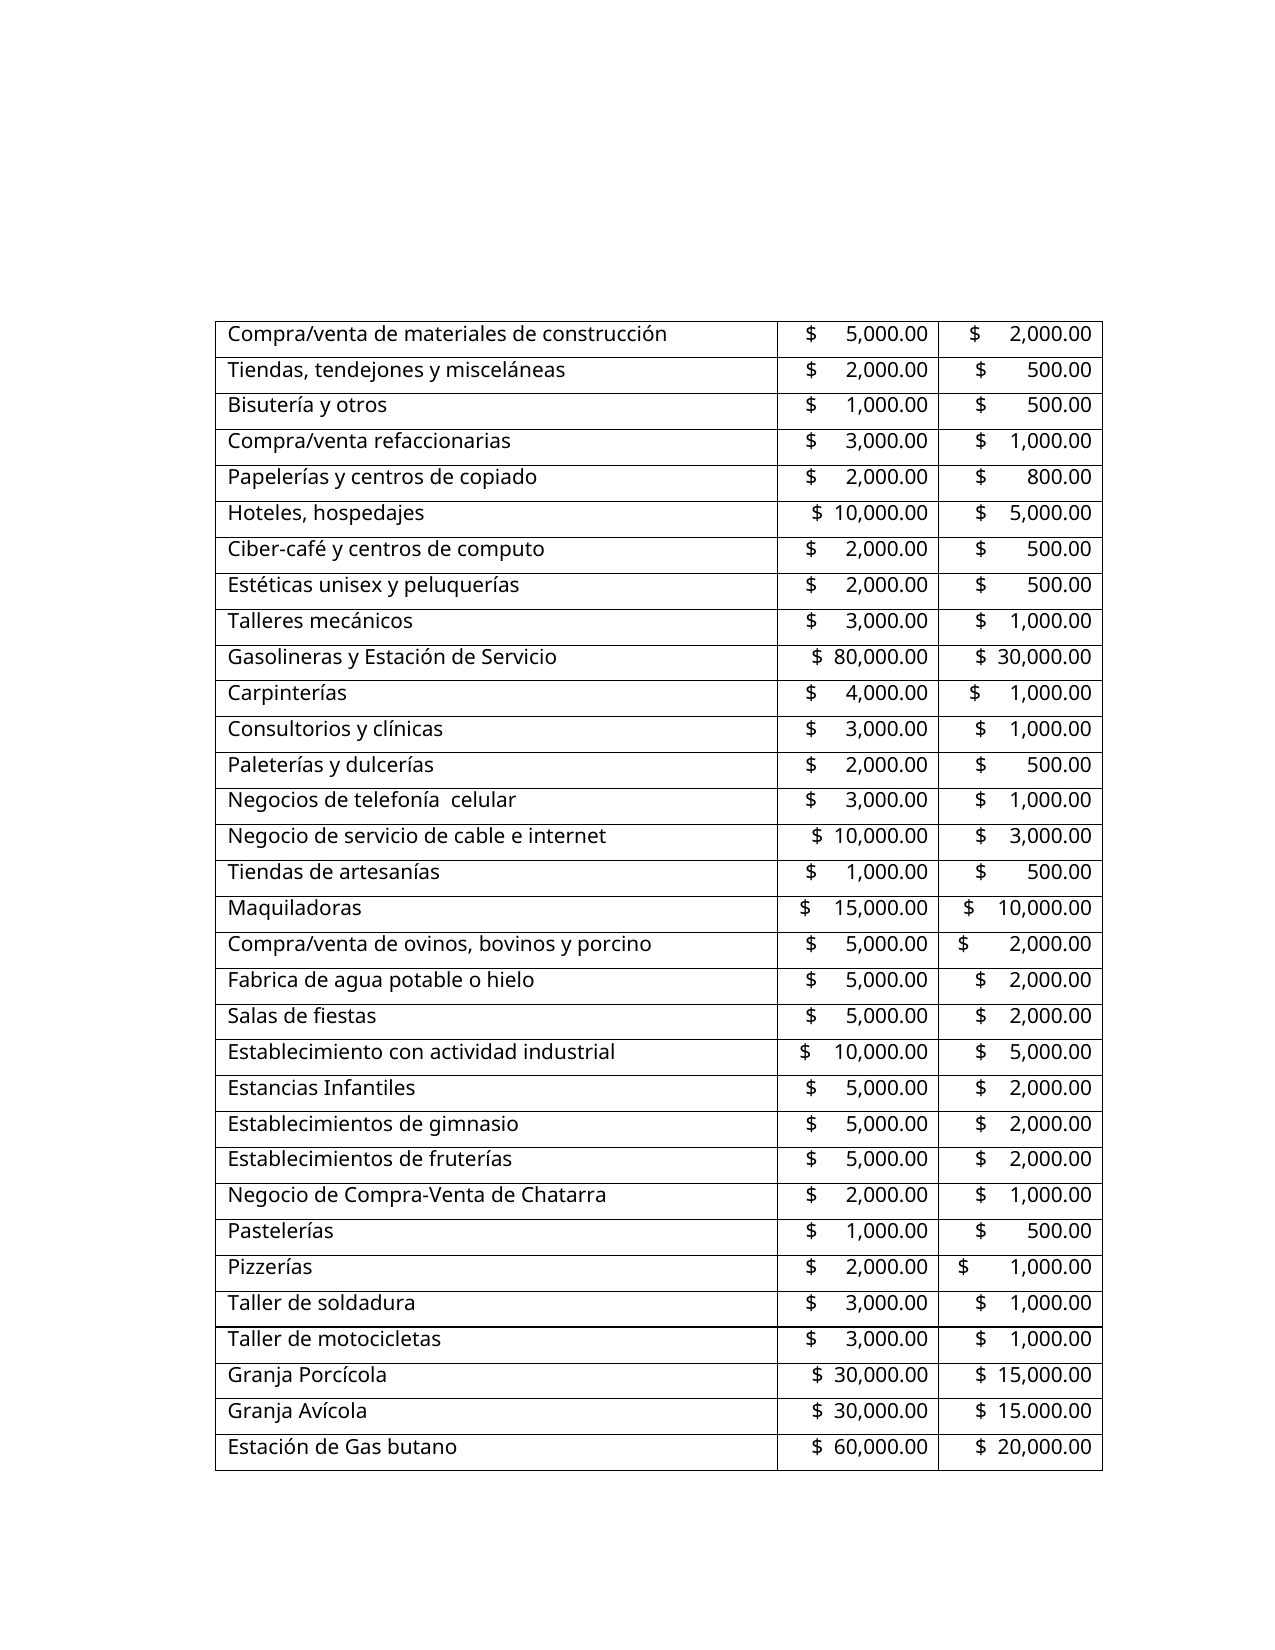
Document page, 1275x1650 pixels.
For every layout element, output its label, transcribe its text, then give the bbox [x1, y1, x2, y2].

table_header $ 2,000.00 [939, 322, 1102, 357]
table_cell $ 10,000.00 [778, 825, 938, 860]
table_cell Estancias Infantiles [216, 1076, 777, 1111]
table_cell $ 5,000.00 [939, 1040, 1102, 1075]
table_cell Pizzerías [216, 1256, 777, 1291]
table_cell Bisutería y otros [216, 394, 777, 429]
table_cell Compra/venta refaccionarias [216, 430, 777, 465]
table_cell $ 1,000.00 [939, 1292, 1102, 1326]
table_cell $ 80,000.00 [778, 646, 938, 680]
table_cell $ 3,000.00 [778, 717, 938, 752]
table_cell Fabrica de agua potable o hielo [216, 969, 777, 1003]
table_cell $ 1,000.00 [939, 1256, 1102, 1291]
table_cell $ 1,000.00 [939, 1328, 1102, 1362]
table_cell $ 15,000.00 [778, 897, 938, 932]
table_cell Gasolineras y Estación de Servicio [216, 646, 777, 680]
table_cell $ 10,000.00 [778, 1040, 938, 1075]
table_cell Establecimiento con actividad industrial [216, 1040, 777, 1075]
table_cell $ 1,000.00 [939, 717, 1102, 752]
table_cell $ 5,000.00 [778, 1148, 938, 1183]
table_cell $ 2,000.00 [939, 969, 1102, 1003]
table_cell $ 2,000.00 [939, 1005, 1102, 1039]
table_cell $ 5,000.00 [778, 1005, 938, 1039]
table_cell $ 1,000.00 [778, 861, 938, 896]
table_cell $ 500.00 [939, 358, 1102, 393]
table_cell Compra/venta de ovinos, bovinos y porcino [216, 933, 777, 967]
table_cell Granja Avícola [216, 1399, 777, 1434]
table_cell $ 500.00 [939, 861, 1102, 896]
table_cell $ 2,000.00 [939, 1148, 1102, 1183]
table_cell $ 5,000.00 [778, 1076, 938, 1111]
table_header $ 5,000.00 [778, 322, 938, 357]
table_cell $ 2,000.00 [939, 933, 1102, 967]
table_cell $ 2,000.00 [778, 1256, 938, 1291]
table_cell Salas de fiestas [216, 1005, 777, 1039]
table_cell Establecimientos de gimnasio [216, 1112, 777, 1147]
table_cell $ 3,000.00 [778, 430, 938, 465]
table_cell Ciber-café y centros de computo [216, 538, 777, 573]
table_cell $ 3,000.00 [778, 1328, 938, 1362]
table_cell Taller de soldadura [216, 1292, 777, 1326]
table_cell $ 60,000.00 [778, 1435, 938, 1470]
table_cell $ 5,000.00 [778, 933, 938, 967]
table_cell $ 2,000.00 [778, 466, 938, 501]
table_cell $ 1,000.00 [939, 610, 1102, 644]
table_cell Estéticas unisex y peluquerías [216, 574, 777, 608]
table_cell $ 5,000.00 [778, 1112, 938, 1147]
table_cell Maquiladoras [216, 897, 777, 932]
table_cell $ 2,000.00 [778, 574, 938, 608]
table_cell $ 30,000.00 [778, 1364, 938, 1398]
table_cell $ 3,000.00 [778, 610, 938, 644]
table_cell $ 30,000.00 [778, 1399, 938, 1434]
table_cell $ 1,000.00 [939, 430, 1102, 465]
table_cell $ 2,000.00 [939, 1076, 1102, 1111]
table_cell Hoteles, hospedajes [216, 502, 777, 537]
table_cell $ 5,000.00 [778, 969, 938, 1003]
table_cell Taller de motocicletas [216, 1328, 777, 1362]
table_cell Paleterías y dulcerías [216, 753, 777, 788]
table_cell Negocio de servicio de cable e internet [216, 825, 777, 860]
table_cell $ 2,000.00 [939, 1112, 1102, 1147]
table_cell Tiendas, tendejones y misceláneas [216, 358, 777, 393]
table_cell Talleres mecánicos [216, 610, 777, 644]
table_cell Papelerías y centros de copiado [216, 466, 777, 501]
table_cell $ 15,000.00 [939, 1364, 1102, 1398]
table_cell $ 1,000.00 [778, 1220, 938, 1255]
table_cell $ 1,000.00 [778, 394, 938, 429]
table_cell $ 1,000.00 [939, 789, 1102, 824]
table_cell $ 500.00 [939, 538, 1102, 573]
table_cell $ 10,000.00 [939, 897, 1102, 932]
table_cell $ 2,000.00 [778, 358, 938, 393]
table_cell Pastelerías [216, 1220, 777, 1255]
table_cell Granja Porcícola [216, 1364, 777, 1398]
table_cell $ 3,000.00 [778, 789, 938, 824]
table_cell Consultorios y clínicas [216, 717, 777, 752]
table_cell $ 3,000.00 [778, 1292, 938, 1326]
table_cell $ 15.000.00 [939, 1399, 1102, 1434]
table_cell $ 30,000.00 [939, 646, 1102, 680]
table_cell $ 20,000.00 [939, 1435, 1102, 1470]
table_cell $ 1,000.00 [939, 681, 1102, 716]
table_header Compra/venta de materiales de construcción [216, 322, 777, 357]
table_cell Establecimientos de fruterías [216, 1148, 777, 1183]
table_cell $ 500.00 [939, 753, 1102, 788]
table_cell $ 2,000.00 [778, 753, 938, 788]
table_cell Tiendas de artesanías [216, 861, 777, 896]
table_cell Carpinterías [216, 681, 777, 716]
table_cell $ 4,000.00 [778, 681, 938, 716]
table_cell $ 3,000.00 [939, 825, 1102, 860]
table_cell Negocios de telefonía celular [216, 789, 777, 824]
table_cell Negocio de Compra-Venta de Chatarra [216, 1184, 777, 1219]
table_cell $ 500.00 [939, 574, 1102, 608]
table_cell $ 800.00 [939, 466, 1102, 501]
table_cell $ 500.00 [939, 394, 1102, 429]
table_cell $ 2,000.00 [778, 538, 938, 573]
table_cell $ 500.00 [939, 1220, 1102, 1255]
table_cell $ 2,000.00 [778, 1184, 938, 1219]
table_cell $ 1,000.00 [939, 1184, 1102, 1219]
table_cell Estación de Gas butano [216, 1435, 777, 1470]
table_cell $ 5,000.00 [939, 502, 1102, 537]
table_cell $ 10,000.00 [778, 502, 938, 537]
